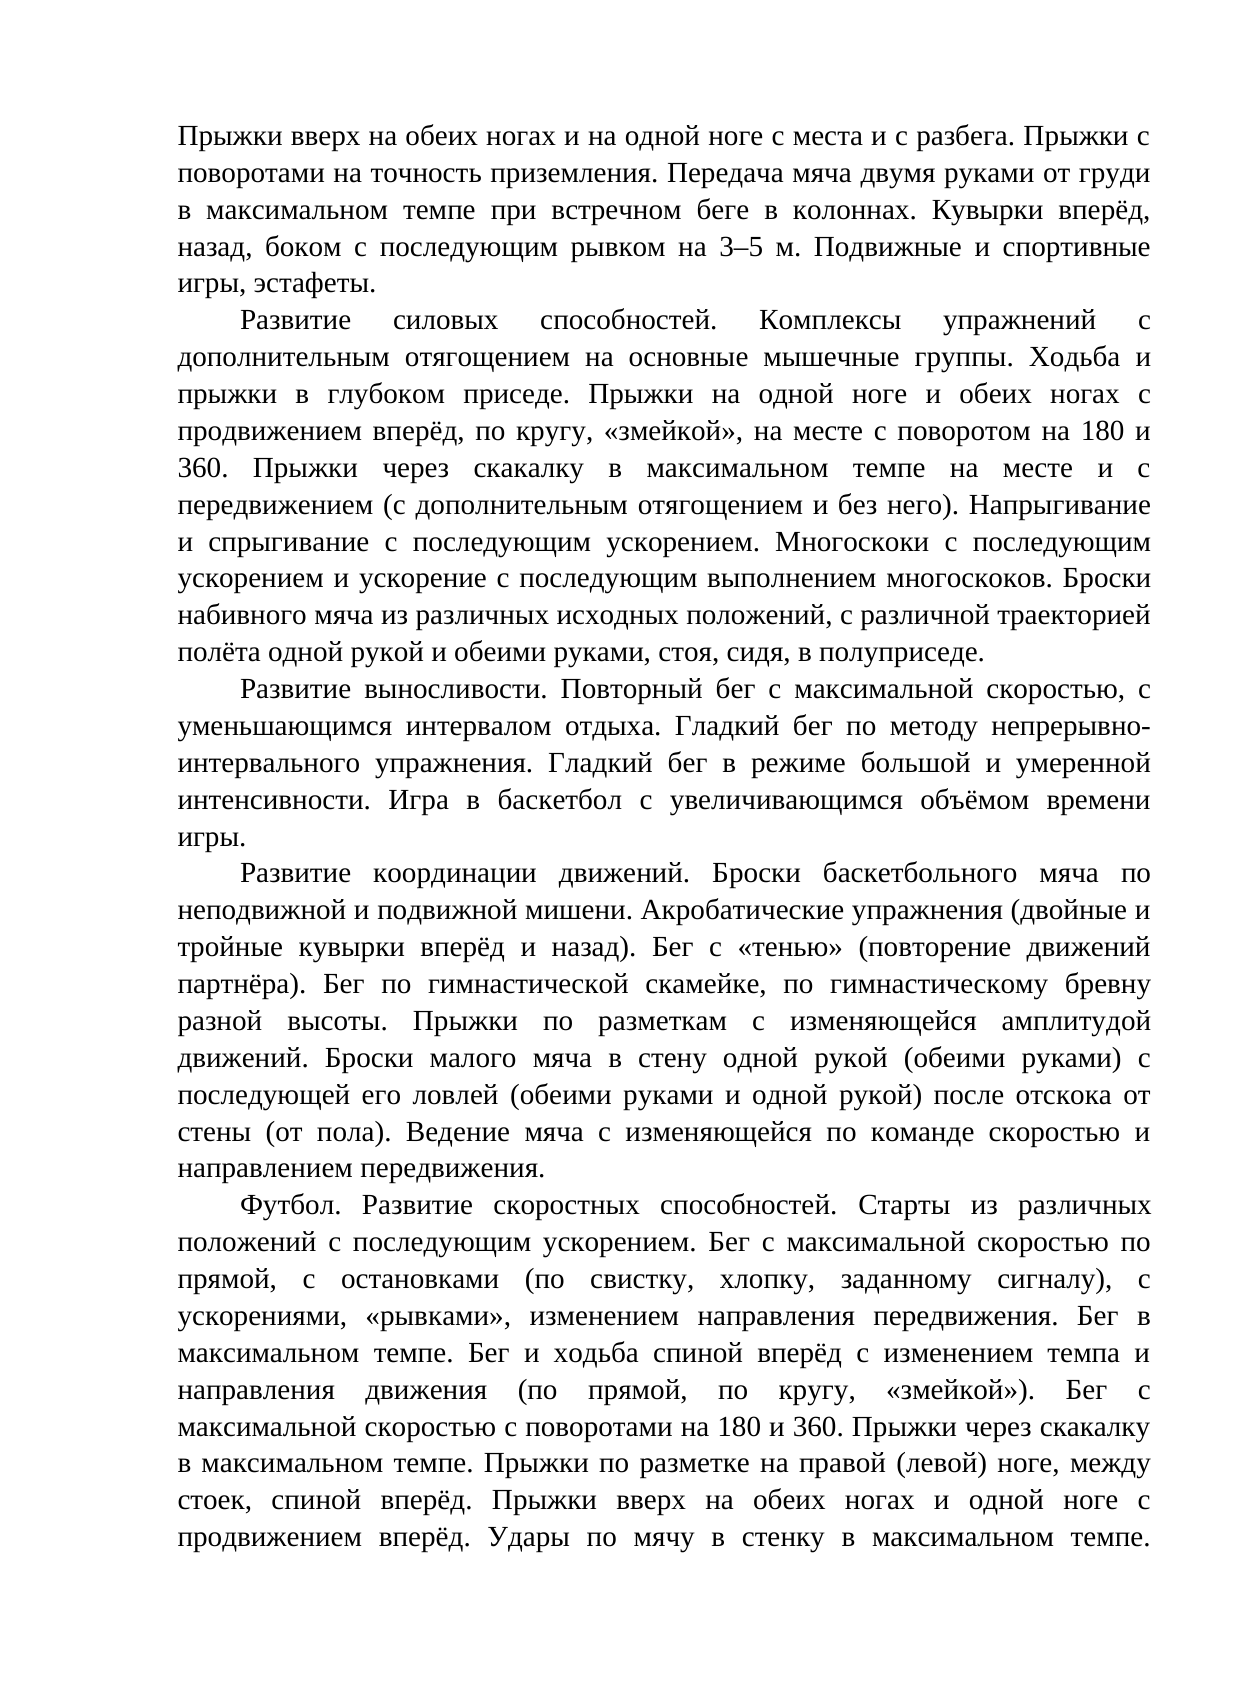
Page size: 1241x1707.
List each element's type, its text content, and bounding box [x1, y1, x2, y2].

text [177, 118, 1152, 299]
text Развитие выносливости. Повторный бег с максимальной скоростью, с уменьшающимся интервалом отдыха. Гладкий бег по методу непрерывно-интервального упражнения. Гладкий бег в режиме большой и умеренной интенсивности. Игра в баскетбол с увеличивающимся объёмом времени игры. [177, 671, 1152, 852]
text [177, 1187, 1152, 1553]
text Развитие силовых способностей. Комплексы упражнений с дополнительным отягощением на основные мышечные группы. Ходьба и прыжки в глубоком приседе. Прыжки на одной ноге и обеих ногах с продвижением вперёд, по кругу, «змейкой», на месте с поворотом на 180 и 360. Прыжки через скакалку в максимальном темпе на месте и с передвижением (с дополнительным отягощением и без него). Напрыгивание и спрыгивание с последующим ускорением. Многоскоки с последующим ускорением и ускорение с последующим выполнением многоскоков. Броски набивного мяча из различных исходных положений, с различной траекторией полёта одной рукой и обеими руками, стоя, сидя, в полуприседе. [177, 302, 1152, 668]
text Развитие координации движений. Броски баскетбольного мяча по неподвижной и подвижной мишени. Акробатические упражнения (двойные и тройные кувырки вперёд и назад). Бег с «тенью» (повторение движений партнёра). Бег по гимнастической скамейке, по гимнастическому бревну разной высоты. Прыжки по разметкам с изменяющейся амплитудой движений. Броски малого мяча в стену одной рукой (обеими руками) с последующей его ловлей (обеими руками и одной рукой) после отскока от стены (от пола). Ведение мяча с изменяющейся по команде скоростью и направлением передвижения. [177, 856, 1152, 1184]
